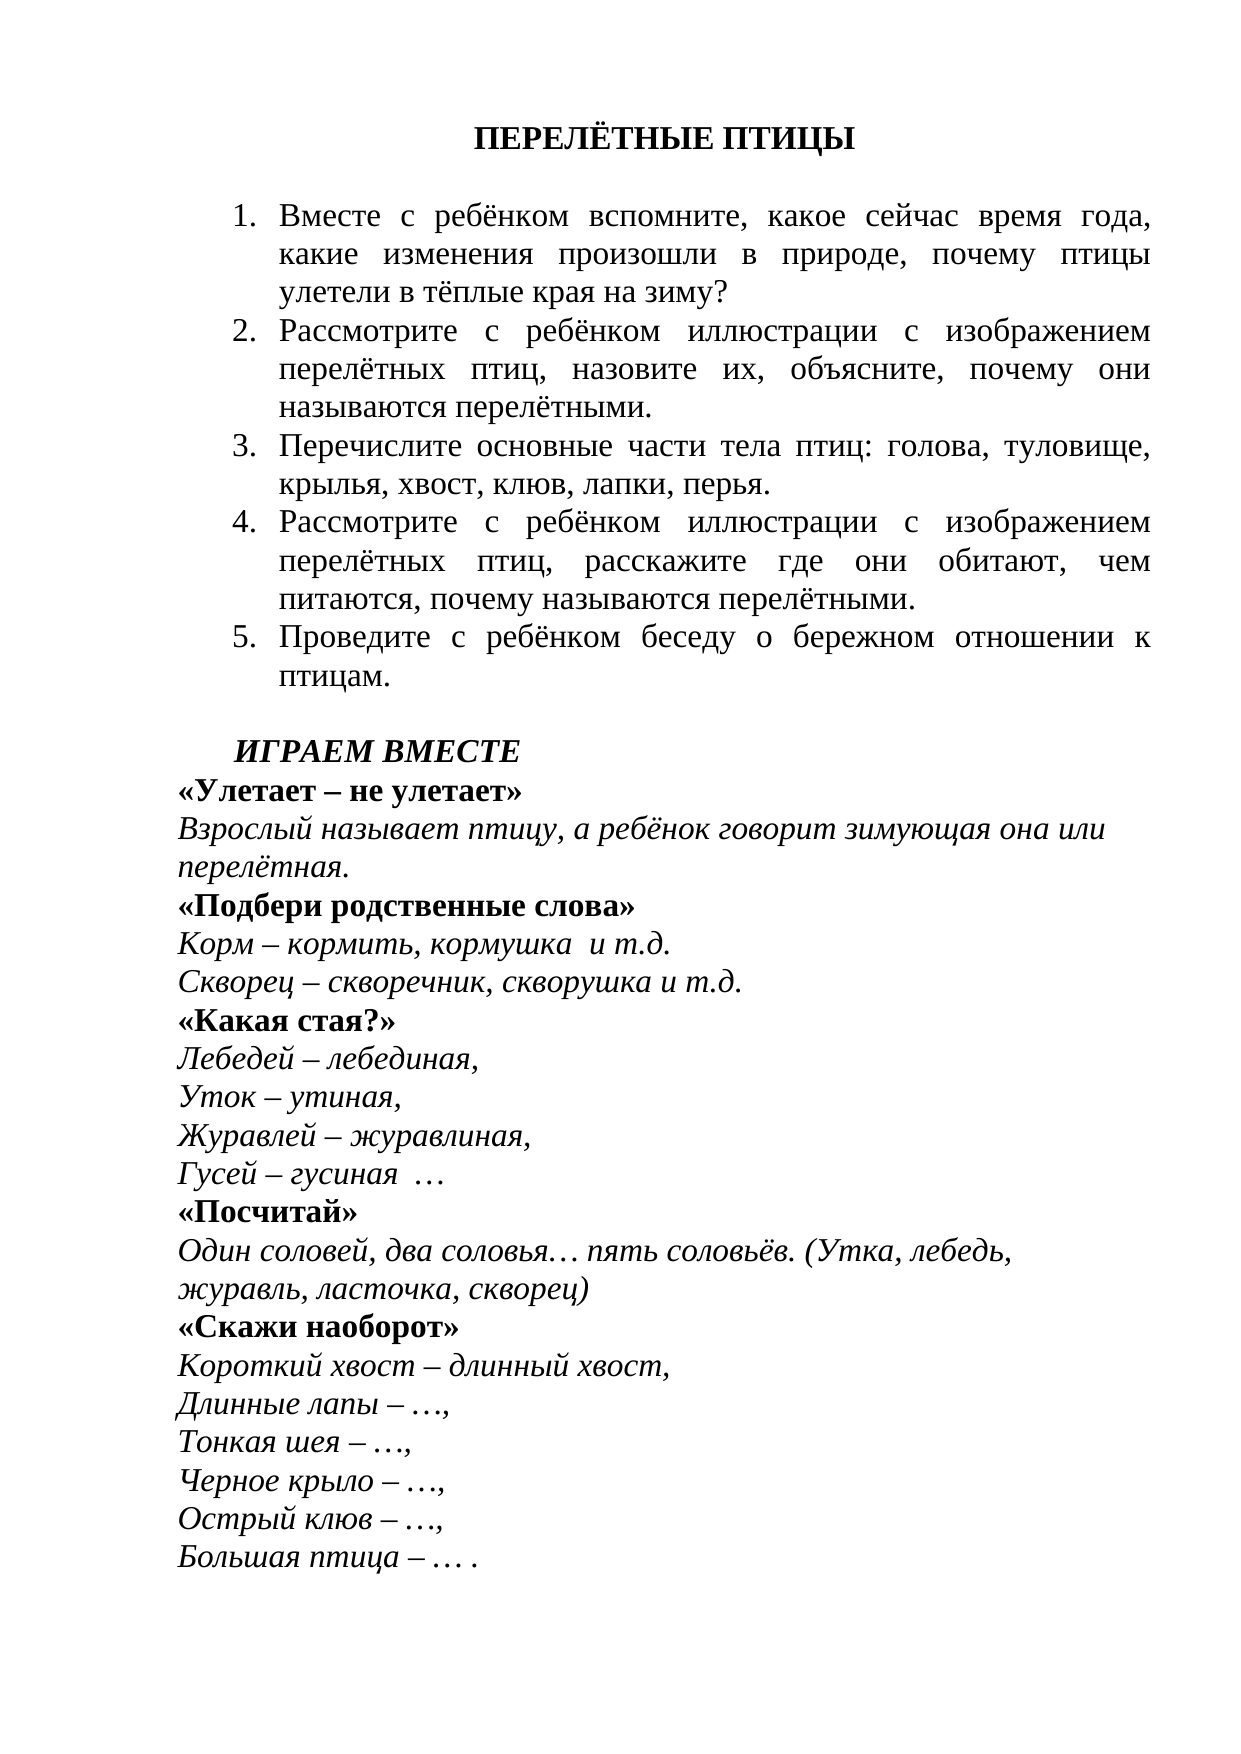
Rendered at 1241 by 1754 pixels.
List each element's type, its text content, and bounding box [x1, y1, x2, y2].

text Журавлей – журавлиная, [177, 1115, 1152, 1153]
text Короткий хвост – длинный хвост, [177, 1345, 1152, 1383]
list Проведите с ребёнком беседу о бережном отношении к птицам. [232, 616, 1152, 693]
text Гусей – гусиная … [177, 1153, 1152, 1191]
list Рассмотрите с ребёнком иллюстрации с изображением перелётных птиц, расскажите где они обитают, чем питаются, почему называются перелётными. [232, 501, 1152, 616]
list Рассмотрите с ребёнком иллюстрации с изображением перелётных птиц, назовите их, объясните, почему они называются перелётными. [232, 310, 1152, 425]
list Вместе с ребёнком вспомните, какое сейчас время года, какие изменения произошли в природе, почему птицы улетели в тёплые края на зиму? [232, 195, 1152, 310]
text «Какая стая?» [177, 1000, 1152, 1038]
text Взрослый называет птицу, а ребёнок говорит зимующая она или перелётная. [177, 808, 1152, 885]
text Тонкая шея – …, [177, 1421, 1152, 1460]
text «Скажи наоборот» [177, 1306, 1152, 1345]
text ПЕРЕЛЁТНЫЕ ПТИЦЫ [177, 118, 1152, 156]
text ИГРАЕМ ВМЕСТЕ [177, 731, 1152, 770]
text Один соловей, два соловья… пять соловьёв. (Утка, лебедь, журавль, ласточка, скворец) [177, 1230, 1152, 1306]
text «Посчитай» [177, 1191, 1152, 1230]
list Перечислите основные части тела птиц: голова, туловище, крылья, хвост, клюв, лапки, перья. [232, 425, 1152, 501]
text Уток – утиная, [177, 1076, 1152, 1115]
text Черное крыло – …, [177, 1460, 1152, 1498]
text «Подбери родственные слова» [177, 885, 1152, 923]
text «Улетает – не улетает» [177, 770, 1152, 808]
text Острый клюв – …, [177, 1498, 1152, 1536]
text Лебедей – лебединая, [177, 1038, 1152, 1076]
text Корм – кормить, кормушка и т.д. [177, 923, 1152, 961]
text Скворец – скворечник, скворушка и т.д. [177, 961, 1152, 1000]
text Длинные лапы – …, [177, 1383, 1152, 1421]
text Большая птица – … . [177, 1536, 1152, 1575]
